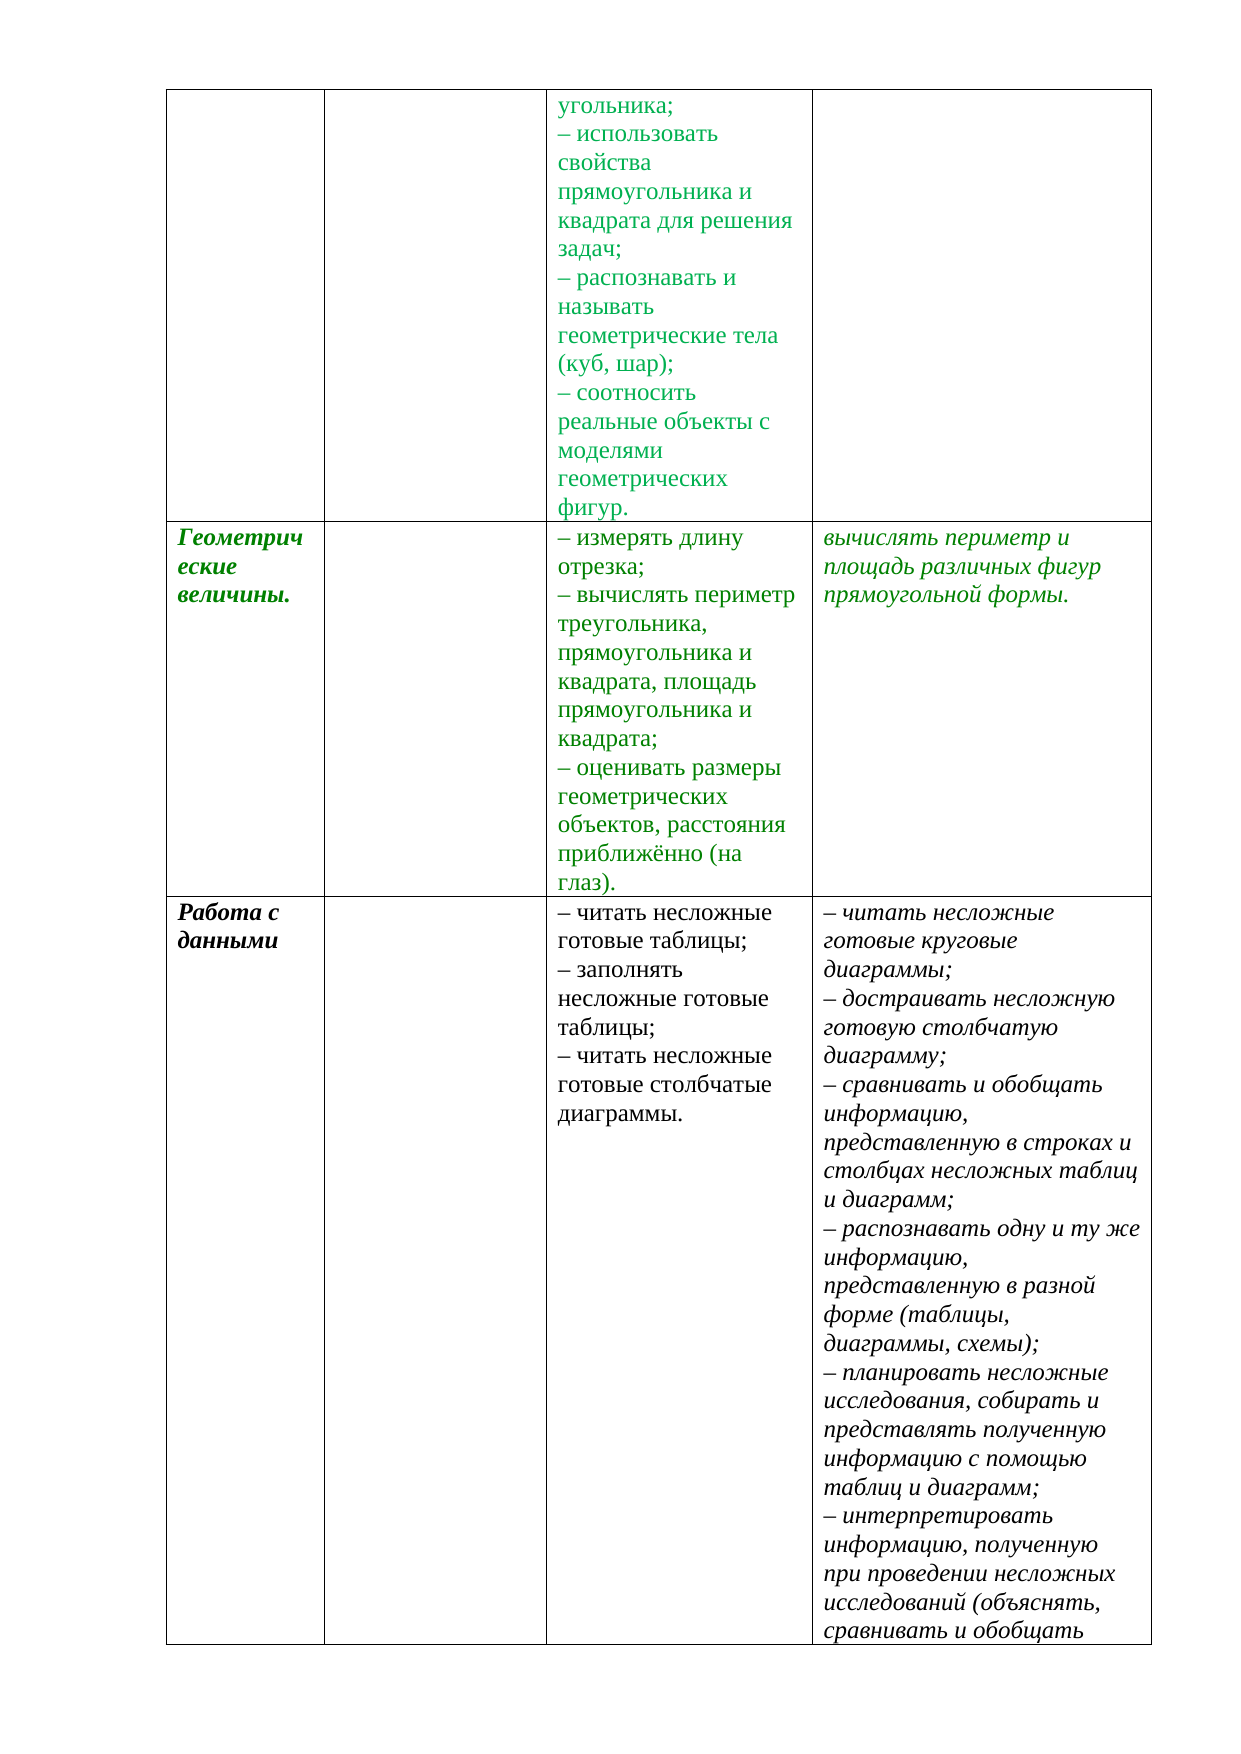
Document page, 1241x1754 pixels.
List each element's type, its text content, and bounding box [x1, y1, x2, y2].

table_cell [547, 897, 812, 1644]
table_cell [325, 90, 546, 521]
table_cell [167, 90, 324, 521]
table_cell [325, 522, 546, 896]
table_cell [547, 90, 812, 521]
table_cell Геометрические величины. [167, 522, 324, 896]
table_cell вычислять периметр и площадь различных фигур прямоугольной формы. [813, 522, 1151, 896]
table_cell Работа с данными [167, 897, 324, 1644]
table_cell [325, 897, 546, 1644]
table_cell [813, 90, 1151, 521]
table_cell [813, 897, 1151, 1644]
table_cell – измерять длину отрезка; – вычислять периметр треугольника, прямоугольника и квадрата, площадь прямоугольника и квадрата; – оценивать размеры геометрических объектов, расстояния приближённо (на глаз). [547, 522, 812, 896]
